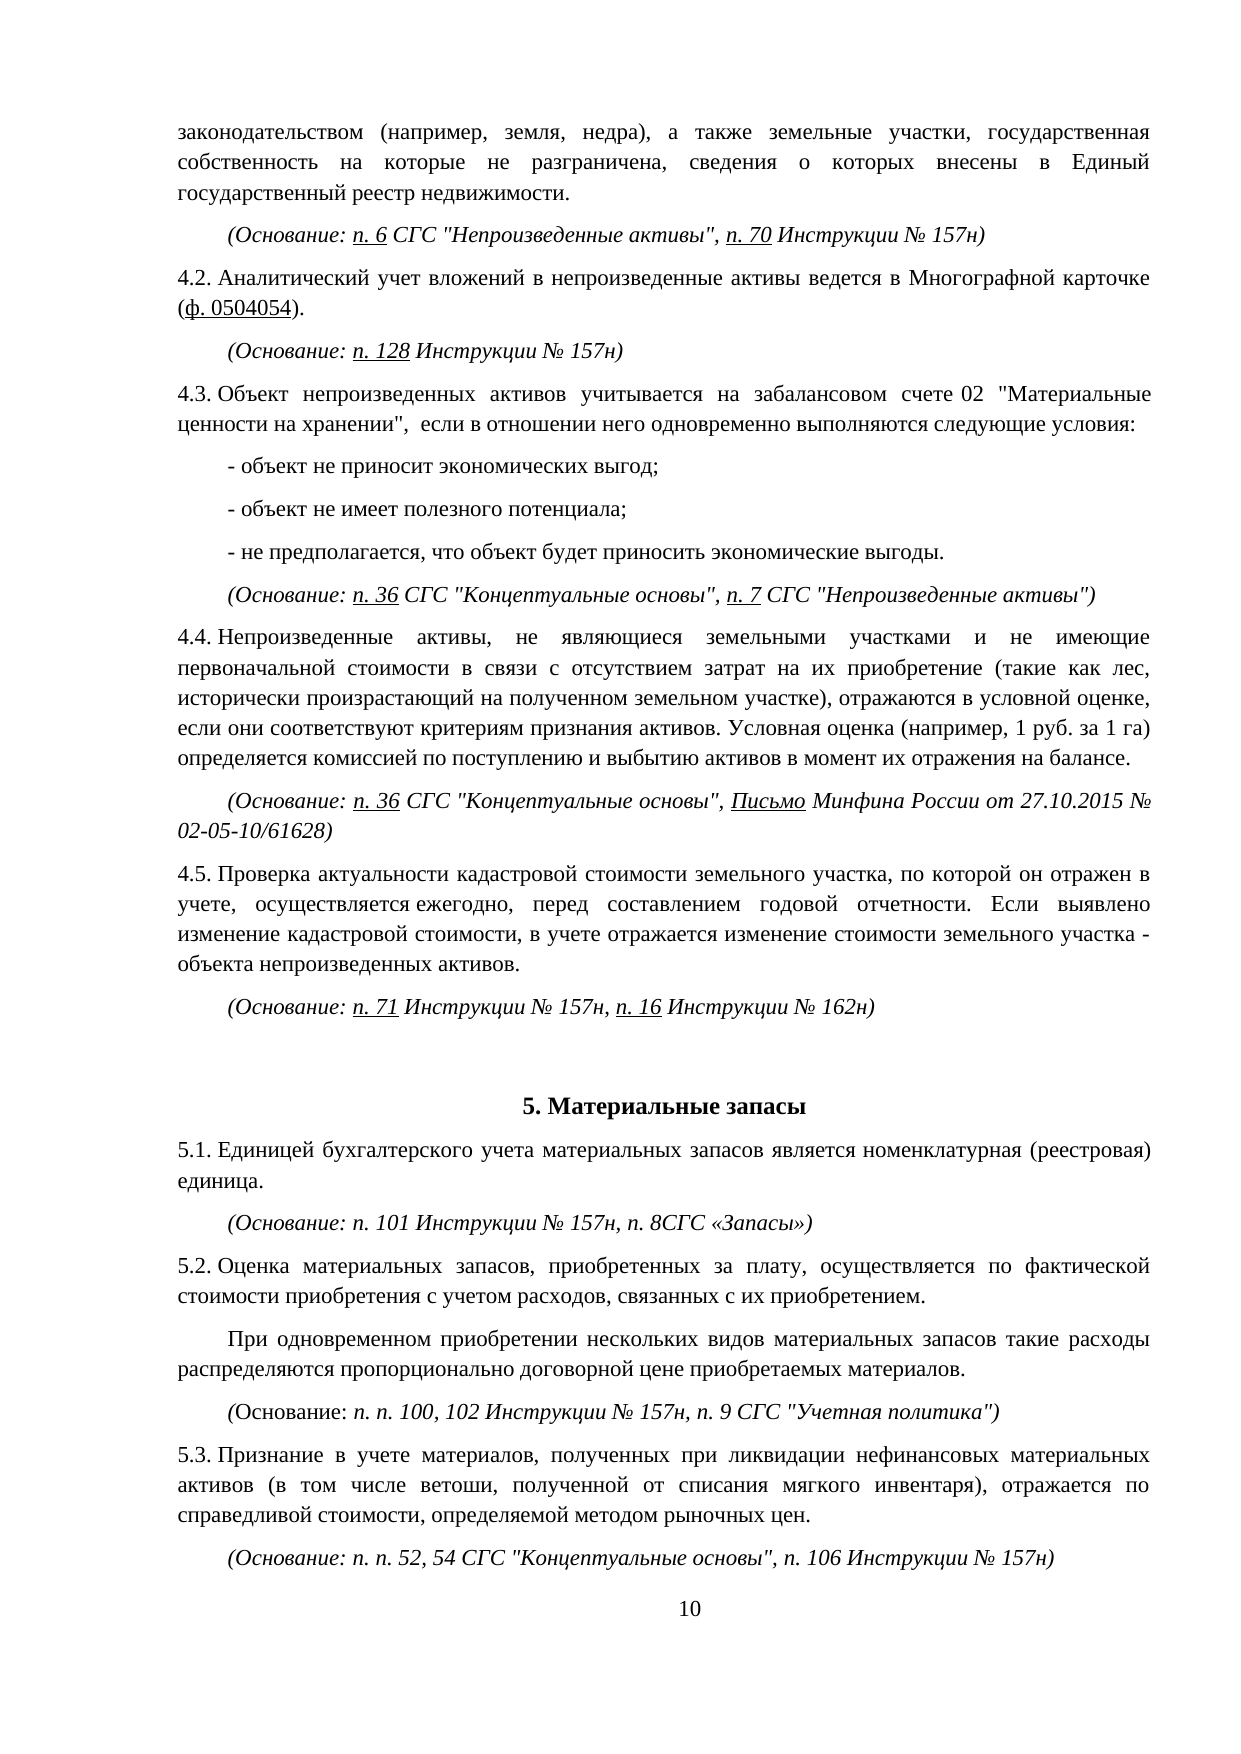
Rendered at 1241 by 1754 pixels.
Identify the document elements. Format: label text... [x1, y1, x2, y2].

subtitle Проверка актуальности кадастровой стоимости земельного участка, по которой он отражен в учете, осуществляется ежегодно, перед составлением годовой отчетности. Если выявлено изменение кадастровой стоимости, в учете отражается изменение стоимости земельного участка - объекта непроизведенных активов. [177, 860, 1152, 977]
text (Основание: п. 101 Инструкции № 157н, п. 8СГС «Запасы») [177, 1209, 1152, 1236]
subtitle Единицей бухгалтерского учета материальных запасов является номенклатурная (реестровая) единица. [177, 1137, 1152, 1193]
text (Основание: п. 71 Инструкции № 157н, п. 16 Инструкции № 162н) [177, 993, 1152, 1019]
subtitle Оценка материальных запасов, приобретенных за плату, осуществляется по фактической стоимости приобретения с учетом расходов, связанных с их приобретением. [177, 1252, 1152, 1309]
subtitle Признание в учете материалов, полученных при ликвидации нефинансовых материальных активов (в том числе ветоши, полученной от списания мягкого инвентаря), отражается по справедливой стоимости, определяемой методом рыночных цен. [177, 1441, 1152, 1527]
subtitle Непроизведенные активы, не являющиеся земельными участками и не имеющие первоначальной стоимости в связи с отсутствием затрат на их приобретение (такие как лес, исторически произрастающий на полученном земельном участке), отражаются в условной оценке, если они соответствуют критериям признания активов. Условная оценка (например, 1 руб. за 1 га) определяется комиссией по поступлению и выбытию активов в момент их отражения на балансе. [177, 623, 1152, 771]
text - объект не имеет полезного потенциала; [177, 495, 1152, 522]
text - объект не приносит экономических выгод; [177, 452, 1152, 479]
subtitle Объект непроизведенных активов учитывается на забалансовом счете 02 "Материальные ценности на хранении", если в отношении него одновременно выполняются следующие условия: [177, 379, 1152, 436]
subtitle Аналитический учет вложений в непроизведенные активы ведется в Многографной карточке (ф. 0504054). [177, 264, 1152, 321]
text - не предполагается, что объект будет приносить экономические выгоды. [177, 538, 1152, 564]
text (Основание: п. 128 Инструкции № 157н) [177, 337, 1152, 363]
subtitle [177, 118, 1152, 205]
text (Основание: п. п. 100, 102 Инструкции № 157н, п. 9 СГС "Учетная политика") [177, 1398, 1152, 1424]
subtitle Материальные запасы [177, 1091, 1152, 1120]
text (Основание: п. 36 СГС "Концептуальные основы", п. 7 СГС "Непроизведенные активы") [177, 581, 1152, 607]
text (Основание: п. п. 52, 54 СГС "Концептуальные основы", п. 106 Инструкции № 157н) [177, 1544, 1152, 1570]
text (Основание: п. 36 СГС "Концептуальные основы", Письмо Минфина России от 27.10.2015 № 02-05-10/61628) [177, 787, 1152, 843]
text При одновременном приобретении нескольких видов материальных запасов такие расходы распределяются пропорционально договорной цене приобретаемых материалов. [177, 1325, 1152, 1382]
text (Основание: п. 6 СГС "Непроизведенные активы", п. 70 Инструкции № 157н) [177, 221, 1152, 248]
